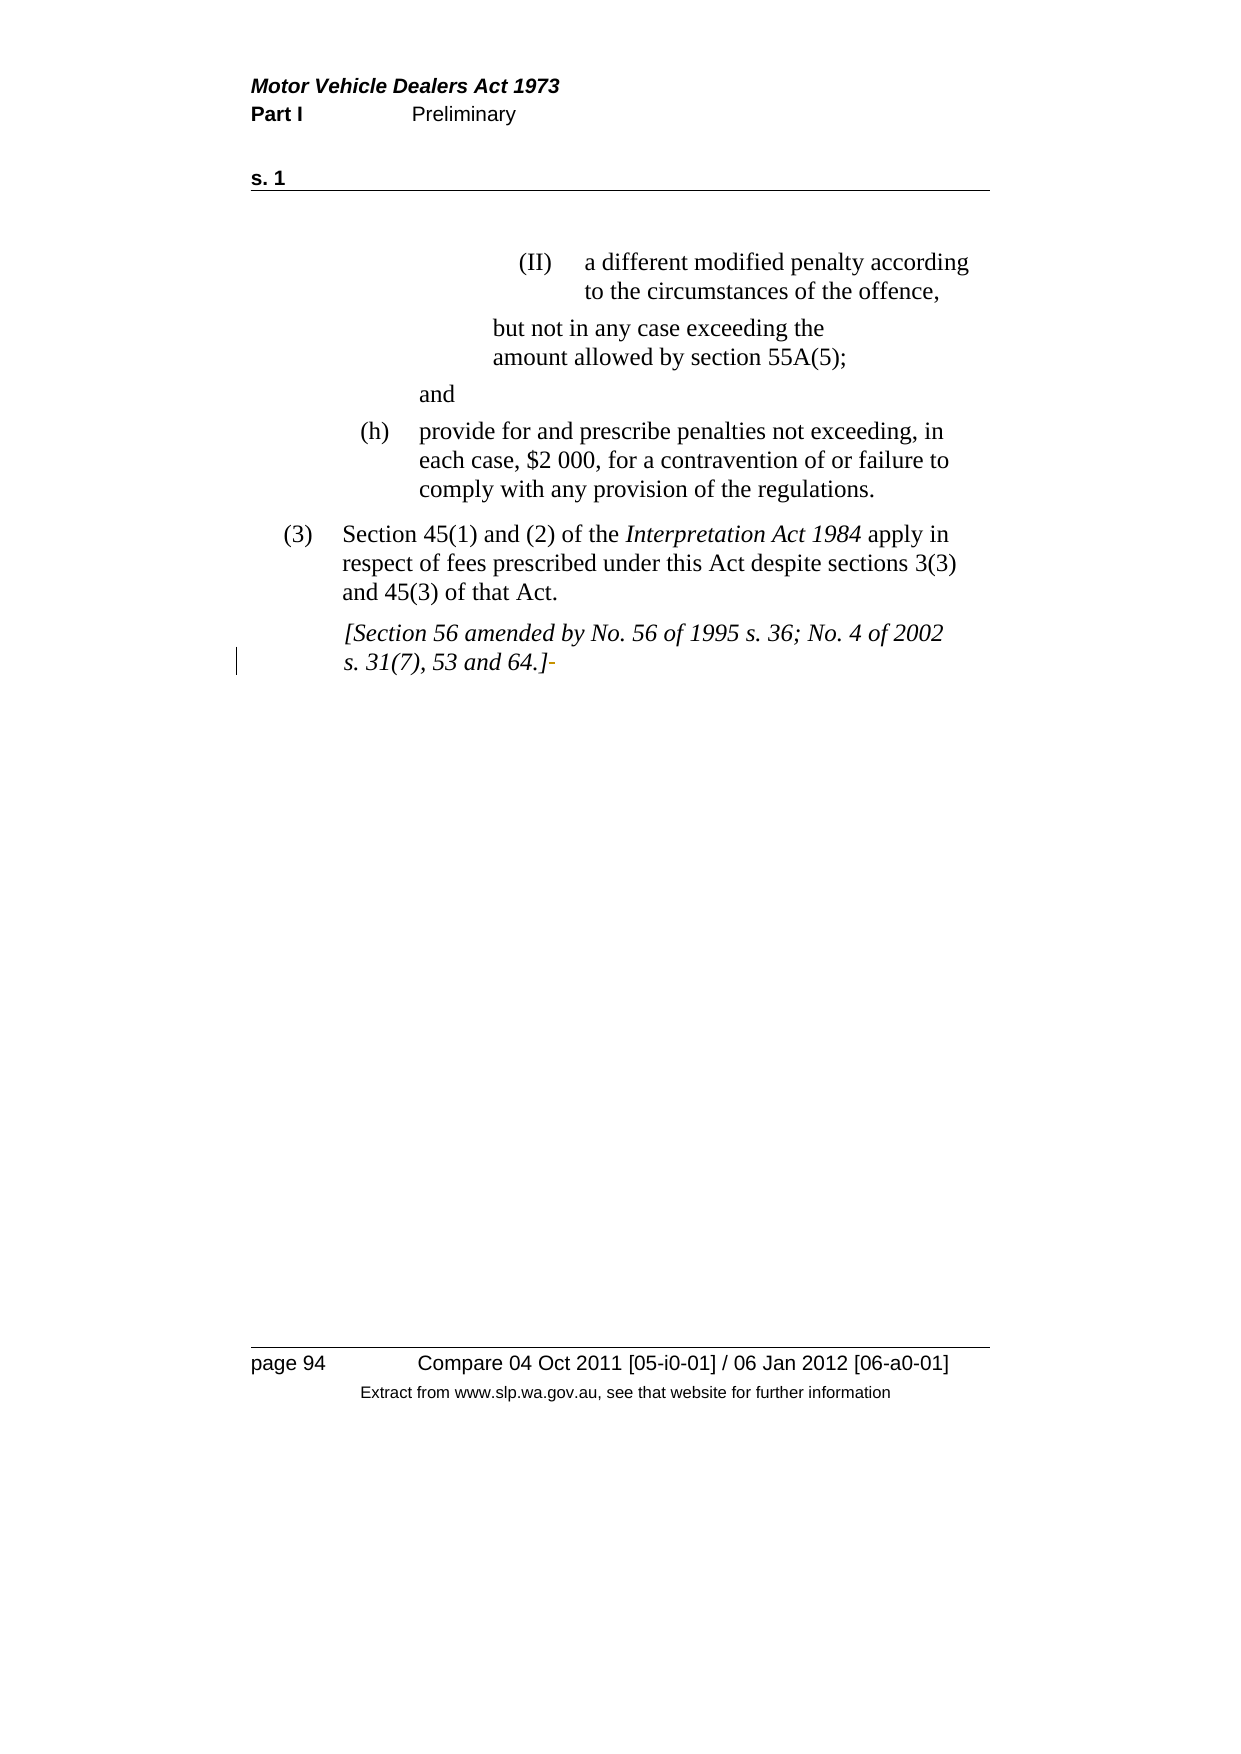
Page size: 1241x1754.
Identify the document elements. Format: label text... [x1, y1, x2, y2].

text but not in any case exceeding the amount allowed by section 55A(5); [251, 313, 990, 371]
text (II) a different modified penalty according to the circumstances of the offence, [251, 247, 990, 305]
text and [251, 379, 990, 408]
text (3) Section 45(1) and (2) of the Interpretation Act 1984 apply in respect of fees prescribed under this Act despite sections 3(3) and 45(3) of that Act. [251, 519, 990, 605]
text [Section 56 amended by No. 56 of 1995 s. 36; No. 4 of 2002 s. 31(7), 53 and 64.] [251, 618, 990, 675]
text (h) provide for and prescribe penalties not exceeding, in each case, $2 000, for a contravention of or failure to comply with any provision of the regulations. [251, 416, 990, 502]
